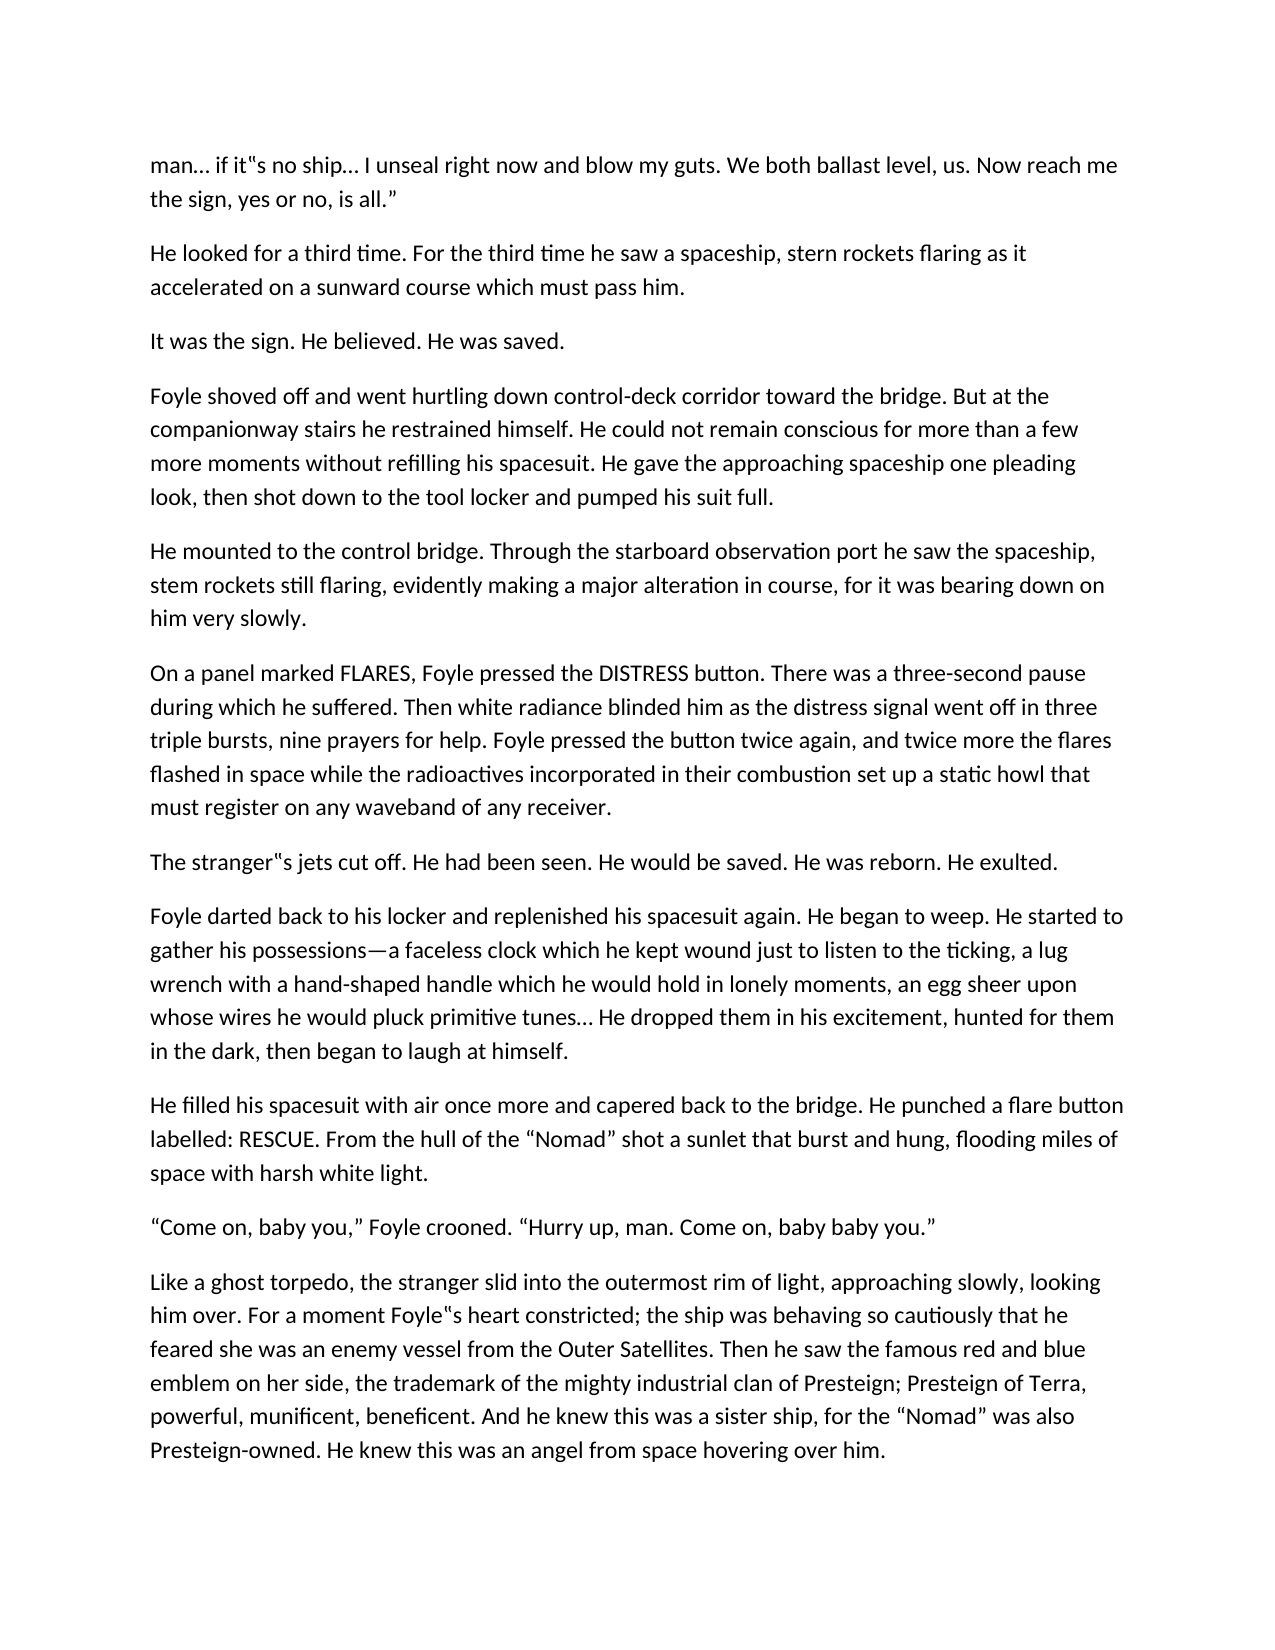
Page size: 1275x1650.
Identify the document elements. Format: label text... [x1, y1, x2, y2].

text It was the sign. He believed. He was saved. [150, 326, 1125, 356]
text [150, 150, 1125, 213]
text On a panel marked FLARES, Foyle pressed the DISTRESS button. There was a three-second pause during which he suffered. Then white radiance blinded him as the distress signal went off in three triple bursts, nine prayers for help. Foyle pressed the button twice again, and twice more the flares flashed in space while the radioactives incorporated in their combustion set up a static howl that must register on any waveband of any receiver. [150, 658, 1125, 822]
text He looked for a third time. For the third time he saw a spaceship, stern rockets flaring as it accelerated on a sunward course which must pass him. [150, 238, 1125, 301]
text The stranger‟s jets cut off. He had been seen. He would be saved. He was reborn. He exulted. [150, 847, 1125, 876]
text Foyle darted back to his locker and replenished his spacesuit again. He began to weep. He started to gather his possessions—a faceless clock which he kept wound just to listen to the ticking, a lug wrench with a hand-shaped handle which he would hold in lonely moments, an egg sheer upon whose wires he would pluck primitive tunes… He dropped them in his excitement, hunted for them in the dark, then began to laugh at himself. [150, 901, 1125, 1065]
text Foyle shoved off and went hurtling down control-deck corridor toward the bridge. But at the companionway stairs he restrained himself. He could not remain conscious for more than a few more moments without refilling his spacesuit. He gave the approaching spaceship one pleading look, then shot down to the tool locker and pumped his suit full. [150, 381, 1125, 511]
text He filled his spacesuit with air once more and capered back to the bridge. He punched a flare button labelled: RESCUE. From the hull of the “Nomad” shot a sunlet that burst and hung, flooding miles of space with harsh white light. [150, 1091, 1125, 1187]
text He mounted to the control bridge. Through the starboard observation port he saw the spaceship, stem rockets still flaring, evidently making a major alteration in course, for it was bearing down on him very slowly. [150, 536, 1125, 633]
text “Come on, baby you,” Foyle crooned. “Hurry up, man. Come on, baby baby you.” [150, 1212, 1125, 1242]
text Like a ghost torpedo, the stranger slid into the outermost rim of light, approaching slowly, looking him over. For a moment Foyle‟s heart constricted; the ship was behaving so cautiously that he feared she was an enemy vessel from the Outer Satellites. Then he saw the famous red and blue emblem on her side, the trademark of the mighty industrial clan of Presteign; Presteign of Terra, powerful, munificent, beneficent. And he knew this was a sister ship, for the “Nomad” was also Presteign-owned. He knew this was an angel from space hovering over him. [150, 1267, 1125, 1464]
